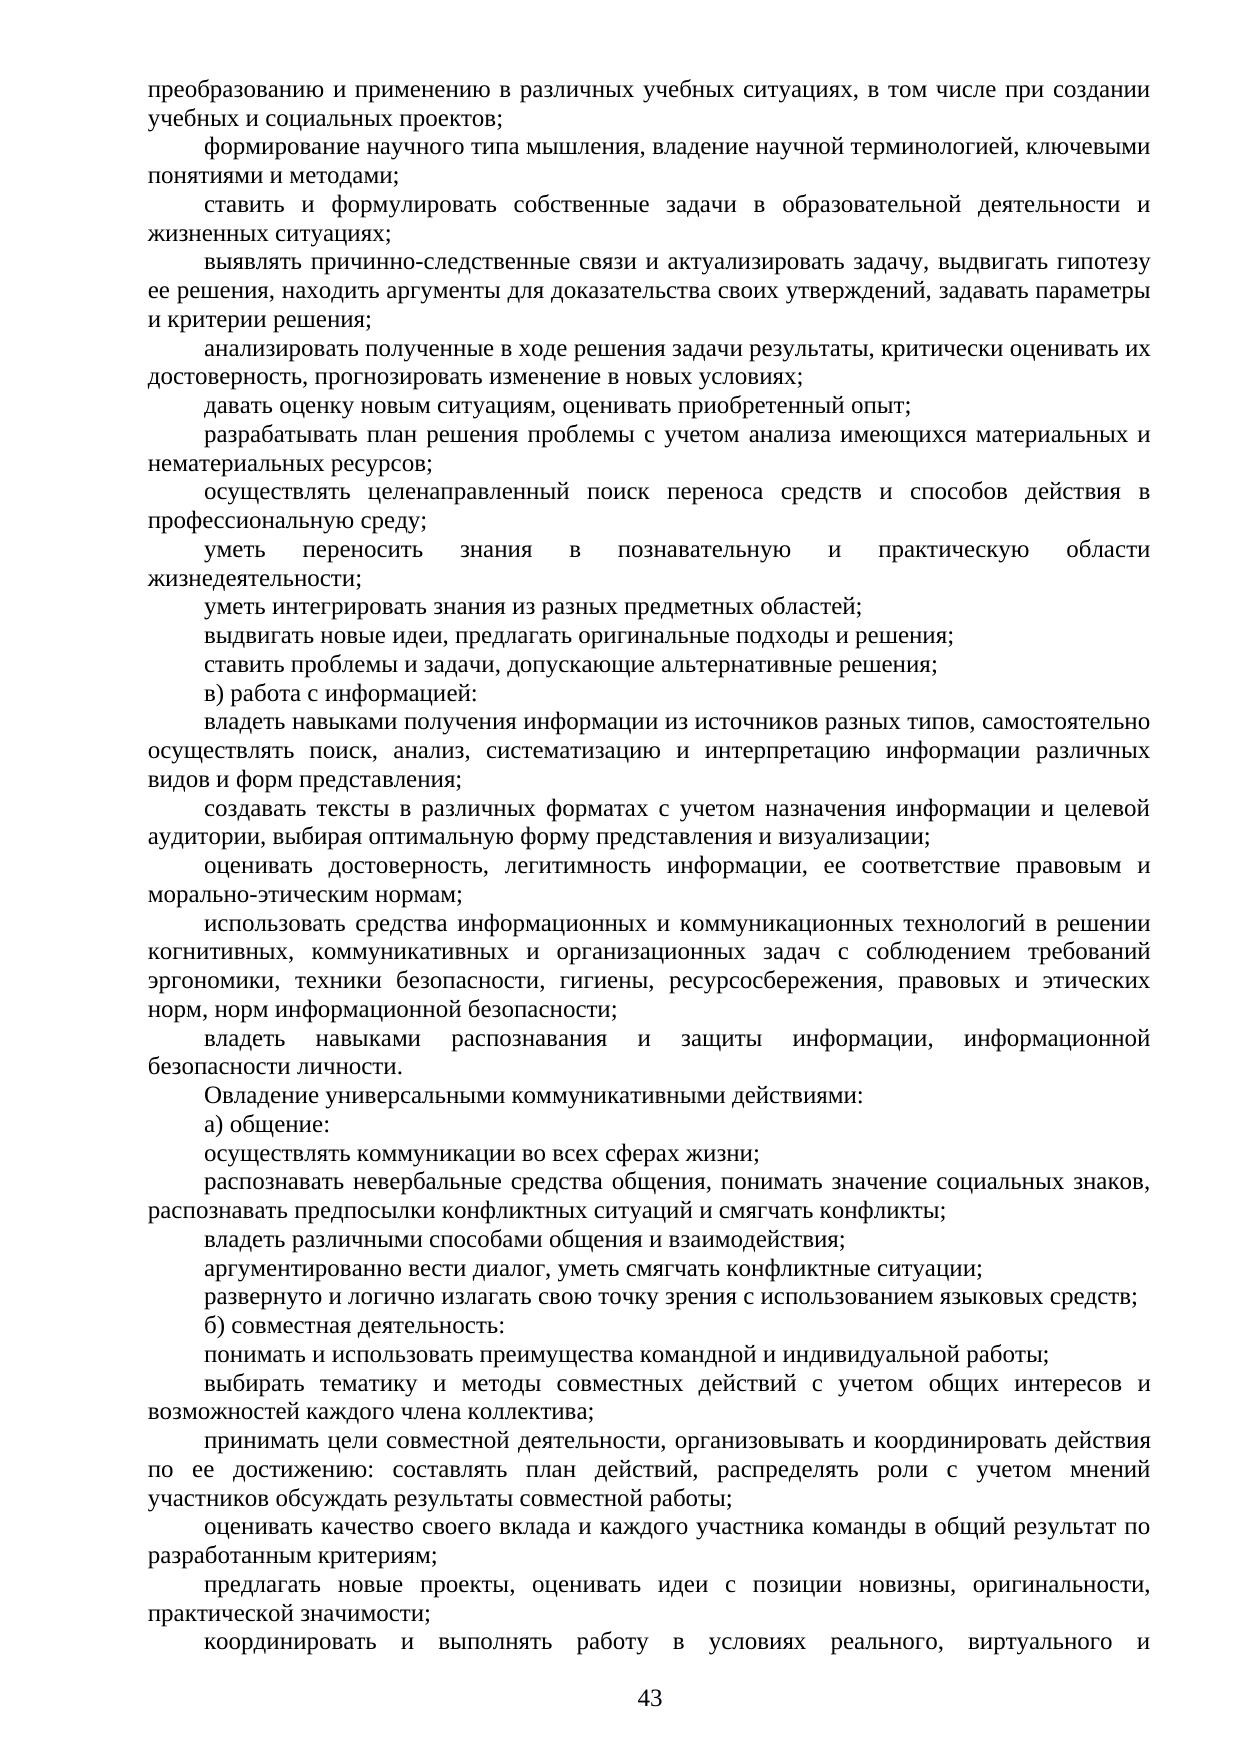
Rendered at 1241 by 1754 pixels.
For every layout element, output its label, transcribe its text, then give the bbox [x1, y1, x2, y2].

text ставить проблемы и задачи, допускающие альтернативные решения; [148, 649, 1152, 678]
text уметь интегрировать знания из разных предметных областей; [148, 591, 1152, 620]
text анализировать полученные в ходе решения задачи результаты, критически оценивать их достоверность, прогнозировать изменение в новых условиях; [148, 333, 1152, 390]
text в) работа с информацией: [148, 678, 1152, 706]
text выявлять причинно-следственные связи и актуализировать задачу, выдвигать гипотезу ее решения, находить аргументы для доказательства своих утверждений, задавать параметры и критерии решения; [148, 246, 1152, 333]
text уметь переносить знания в познавательную и практическую области жизнедеятельности; [148, 534, 1152, 591]
text б) совместная деятельность: [148, 1310, 1152, 1339]
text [148, 1626, 1152, 1655]
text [148, 74, 1152, 131]
text предлагать новые проекты, оценивать идеи с позиции новизны, оригинальности, практической значимости; [148, 1569, 1152, 1626]
text ставить и формулировать собственные задачи в образовательной деятельности и жизненных ситуациях; [148, 189, 1152, 246]
text осуществлять целенаправленный поиск переноса средств и способов действия в профессиональную среду; [148, 476, 1152, 534]
text создавать тексты в различных форматах с учетом назначения информации и целевой аудитории, выбирая оптимальную форму представления и визуализации; [148, 793, 1152, 850]
text формирование научного типа мышления, владение научной терминологией, ключевыми понятиями и методами; [148, 131, 1152, 189]
text разрабатывать план решения проблемы с учетом анализа имеющихся материальных и нематериальных ресурсов; [148, 419, 1152, 476]
text выдвигать новые идеи, предлагать оригинальные подходы и решения; [148, 620, 1152, 649]
text Овладение универсальными коммуникативными действиями: [148, 1080, 1152, 1109]
text давать оценку новым ситуациям, оценивать приобретенный опыт; [148, 390, 1152, 419]
text аргументированно вести диалог, уметь смягчать конфликтные ситуации; [148, 1253, 1152, 1281]
text владеть навыками получения информации из источников разных типов, самостоятельно осуществлять поиск, анализ, систематизацию и интерпретацию информации различных видов и форм представления; [148, 706, 1152, 793]
text распознавать невербальные средства общения, понимать значение социальных знаков, распознавать предпосылки конфликтных ситуаций и смягчать конфликты; [148, 1166, 1152, 1224]
text владеть навыками распознавания и защиты информации, информационной безопасности личности. [148, 1023, 1152, 1080]
text развернуто и логично излагать свою точку зрения с использованием языковых средств; [148, 1281, 1152, 1310]
text владеть различными способами общения и взаимодействия; [148, 1224, 1152, 1253]
text использовать средства информационных и коммуникационных технологий в решении когнитивных, коммуникативных и организационных задач с соблюдением требований эргономики, техники безопасности, гигиены, ресурсосбережения, правовых и этических норм, норм информационной безопасности; [148, 908, 1152, 1023]
text а) общение: [148, 1109, 1152, 1138]
text выбирать тематику и методы совместных действий с учетом общих интересов и возможностей каждого члена коллектива; [148, 1368, 1152, 1425]
text оценивать достоверность, легитимность информации, ее соответствие правовым и морально-этическим нормам; [148, 850, 1152, 908]
text оценивать качество своего вклада и каждого участника команды в общий результат по разработанным критериям; [148, 1511, 1152, 1569]
text понимать и использовать преимущества командной и индивидуальной работы; [148, 1339, 1152, 1368]
text принимать цели совместной деятельности, организовывать и координировать действия по ее достижению: составлять план действий, распределять роли с учетом мнений участников обсуждать результаты совместной работы; [148, 1425, 1152, 1511]
text осуществлять коммуникации во всех сферах жизни; [148, 1138, 1152, 1166]
